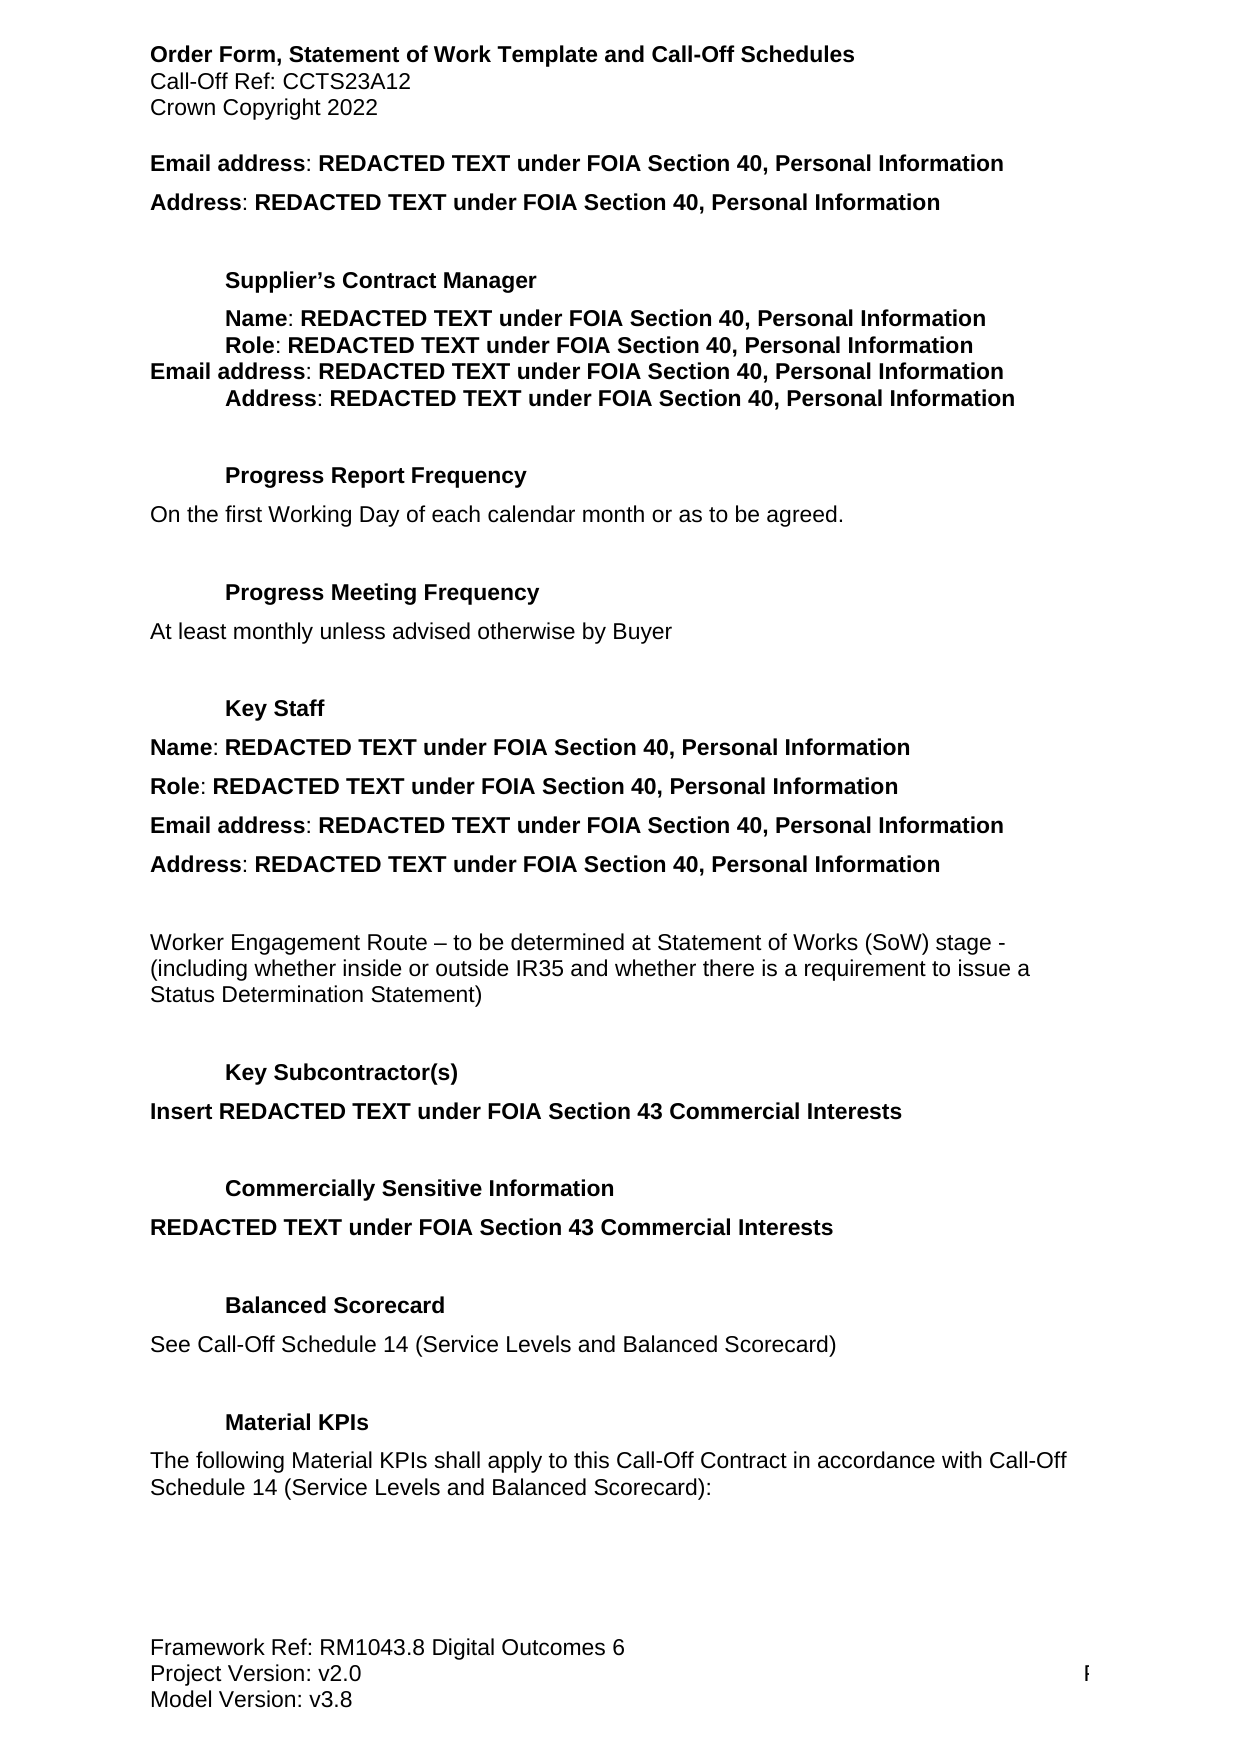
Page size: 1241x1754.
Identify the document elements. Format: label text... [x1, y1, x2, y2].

text On the first Working Day of each calendar month or as to be agreed. [150, 501, 1090, 527]
subtitle Key Subcontractor(s) [150, 1059, 1090, 1085]
list Role: REDACTED TEXT under FOIA Section 40, Personal Information [150, 332, 1090, 358]
text Role: REDACTED TEXT under FOIA Section 40, Personal Information [150, 773, 1090, 799]
text Name: REDACTED TEXT under FOIA Section 40, Personal Information [150, 734, 1090, 761]
text Address: REDACTED TEXT under FOIA Section 40, Personal Information [150, 189, 1090, 215]
subtitle Progress Meeting Frequency [150, 579, 1090, 605]
text At least monthly unless advised otherwise by Buyer [150, 618, 1090, 644]
subtitle Commercially Sensitive Information [150, 1175, 1090, 1202]
subtitle Progress Report Frequency [150, 462, 1090, 488]
text Email address: REDACTED TEXT under FOIA Section 40, Personal Information [150, 812, 1090, 838]
text See Call-Off Schedule 14 (Service Levels and Balanced Scorecard) [150, 1331, 1090, 1357]
subtitle Supplier’s Contract Manager [150, 267, 1090, 293]
text Email address: REDACTED TEXT under FOIA Section 40, Personal Information [150, 150, 1090, 176]
text The following Material KPIs shall apply to this Call-Off Contract in accordance with Call-Off Schedule 14 (Service Levels and Balanced Scorecard): [150, 1447, 1090, 1500]
list Name: REDACTED TEXT under FOIA Section 40, Personal Information [150, 305, 1090, 332]
text Insert REDACTED TEXT under FOIA Section 43 Commercial Interests [150, 1098, 1090, 1124]
list Email address: REDACTED TEXT under FOIA Section 40, Personal Information [150, 358, 1090, 384]
text REDACTED TEXT under FOIA Section 43 Commercial Interests [150, 1214, 1090, 1241]
list Address: REDACTED TEXT under FOIA Section 40, Personal Information [150, 384, 1090, 411]
subtitle Material KPIs [150, 1408, 1090, 1435]
subtitle Balanced Scorecard [150, 1292, 1090, 1318]
subtitle Key Staff [150, 695, 1090, 722]
text Worker Engagement Route – to be determined at Statement of Works (SoW) stage -(including whether inside or outside IR35 and whether there is a requirement to issue a Status Determination Statement) [150, 928, 1090, 1007]
text Address: REDACTED TEXT under FOIA Section 40, Personal Information [150, 851, 1090, 877]
